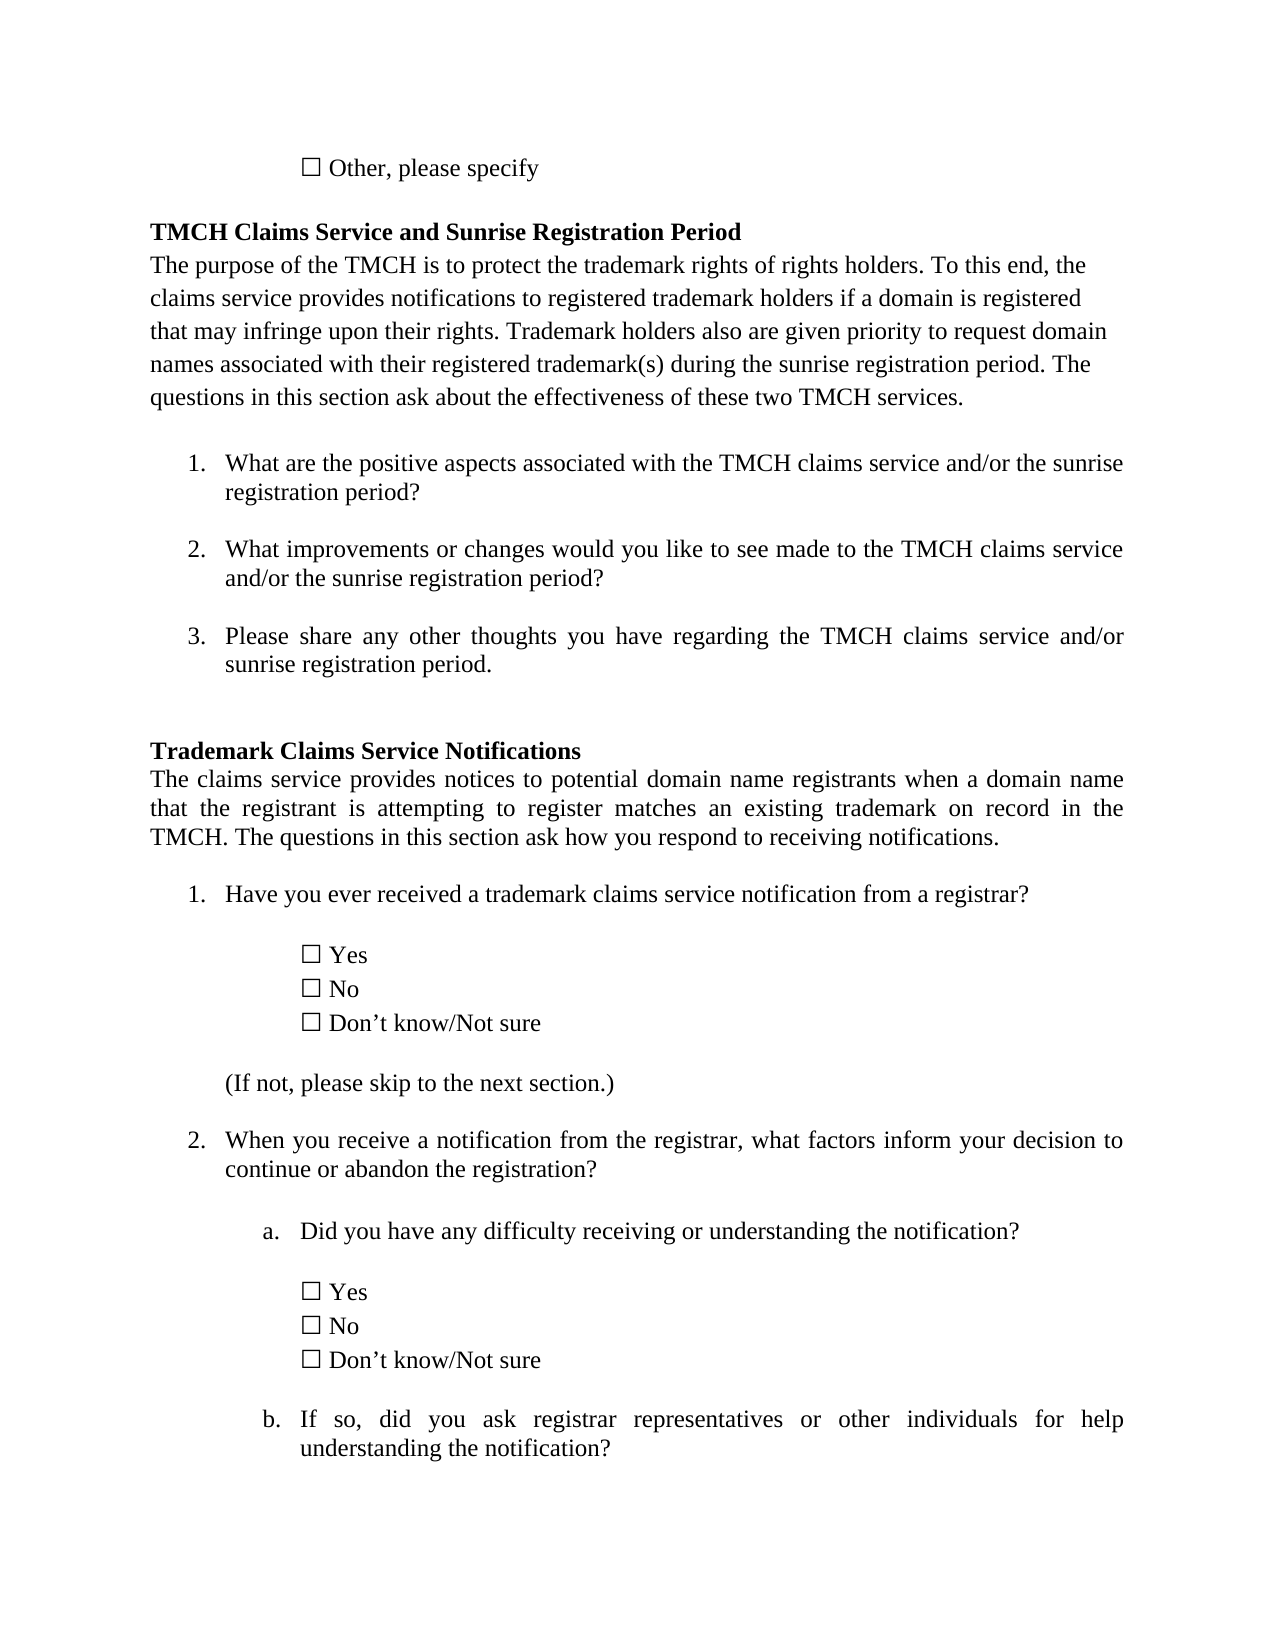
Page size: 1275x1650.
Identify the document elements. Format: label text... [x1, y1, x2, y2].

text (If not, please skip to the next section.) [150, 1068, 1125, 1097]
text TMCH Claims Service and Sunrise Registration Period [150, 217, 1125, 246]
list Did you have any difficulty receiving or understanding the notification? [262, 1216, 1125, 1245]
text Other, please specify [300, 150, 1125, 184]
list Yes [300, 1273, 1125, 1307]
text The purpose of the TMCH is to protect the trademark rights of rights holders. To this end, the claims service provides notifications to registered trademark holders if a domain is registered that may infringe upon their rights. Trademark holders also are given priority to request domain names associated with their registered trademark(s) during the sunrise registration period. The questions in this section ask about the effectiveness of these two TMCH services. [150, 250, 1125, 411]
list When you receive a notification from the registrar, what factors inform your decision to continue or abandon the registration? [187, 1125, 1125, 1183]
list What improvements or changes would you like to see made to the TMCH claims service and/or the sunrise registration period? [187, 534, 1125, 592]
list Have you ever received a trademark claims service notification from a registrar? [187, 879, 1125, 908]
list If so, did you ask registrar representatives or other individuals for help understanding the notification? [262, 1404, 1125, 1462]
list What are the positive aspects associated with the TMCH claims service and/or the sunrise registration period? [187, 448, 1125, 506]
text Yes [300, 937, 1125, 971]
list Don’t know/Not sure [300, 1342, 1125, 1376]
text No [300, 971, 1125, 1005]
list Please share any other thoughts you have regarding the TMCH claims service and/or sunrise registration period. [187, 621, 1125, 678]
text Don’t know/Not sure [300, 1005, 1125, 1039]
text The claims service provides notices to potential domain name registrants when a domain name that the registrant is attempting to register matches an existing trademark on record in the TMCH. The questions in this section ask how you respond to receiving notifications. [150, 764, 1125, 851]
text Trademark Claims Service Notifications [150, 736, 1125, 764]
list No [300, 1307, 1125, 1342]
